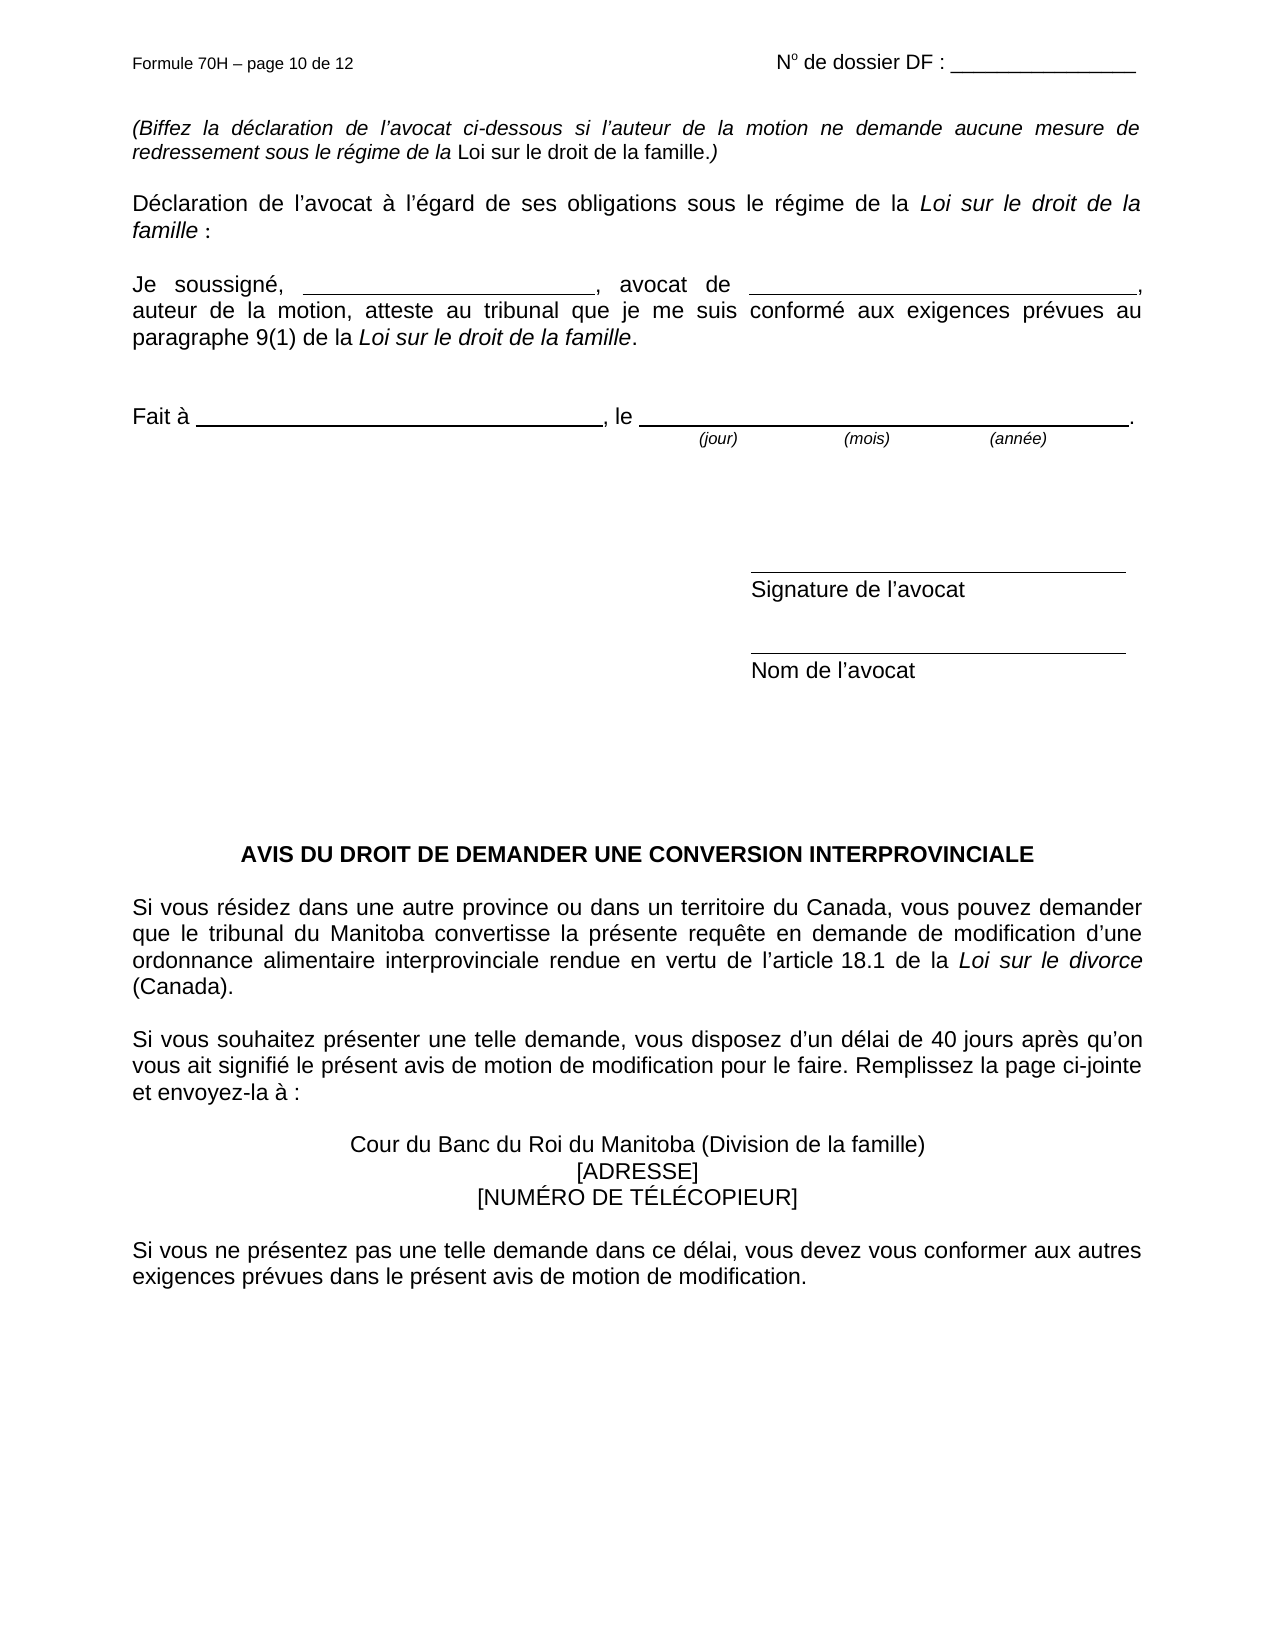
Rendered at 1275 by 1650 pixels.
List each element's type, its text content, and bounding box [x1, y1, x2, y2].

text auteur de la motion, atteste au tribunal que je me suis conformé aux exigences prévues au paragraphe 9(1) de la Loi sur le droit de la famille. [132, 297, 1143, 350]
text Fait à , le . [132, 403, 1143, 429]
text Si vous souhaitez présenter une telle demande, vous disposez d’un délai de 40 jours après qu’on vous ait signifié le présent avis de motion de modification pour le faire. Remplissez la page ci-jointe et envoyez-la à : [132, 1026, 1143, 1105]
text Cour du Banc du Roi du Manitoba (Division de la famille) [132, 1131, 1143, 1158]
text (jour) (mois) (année) [132, 429, 1143, 448]
text [NUMÉRO DE TÉLÉCOPIEUR] [132, 1184, 1143, 1210]
text Nom de l’avocat [132, 657, 1143, 683]
text Signature de l’avocat [132, 576, 1143, 602]
text Je soussigné, , avocat de , [132, 271, 1143, 297]
text (Biffez la déclaration de l’avocat ci-dessous si l’auteur de la motion ne demande aucune mesure de redressement sous le régime de la Loi sur le droit de la famille.) [132, 116, 1143, 164]
text Si vous ne présentez pas une telle demande dans ce délai, vous devez vous conformer aux autres exigences prévues dans le présent avis de motion de modification. [132, 1237, 1143, 1289]
text Déclaration de l’avocat à l’égard de ses obligations sous le régime de la Loi sur le droit de la famille : [132, 190, 1143, 244]
text AVIS DU DROIT DE DEMANDER UNE CONVERSION INTERPROVINCIALE [132, 841, 1143, 868]
text [ADRESSE] [132, 1158, 1143, 1184]
text Si vous résidez dans une autre province ou dans un territoire du Canada, vous pouvez demander que le tribunal du Manitoba convertisse la présente requête en demande de modification d’une ordonnance alimentaire interprovinciale rendue en vertu de l’article 18.1 de la Loi sur le divorce (Canada). [132, 894, 1143, 999]
